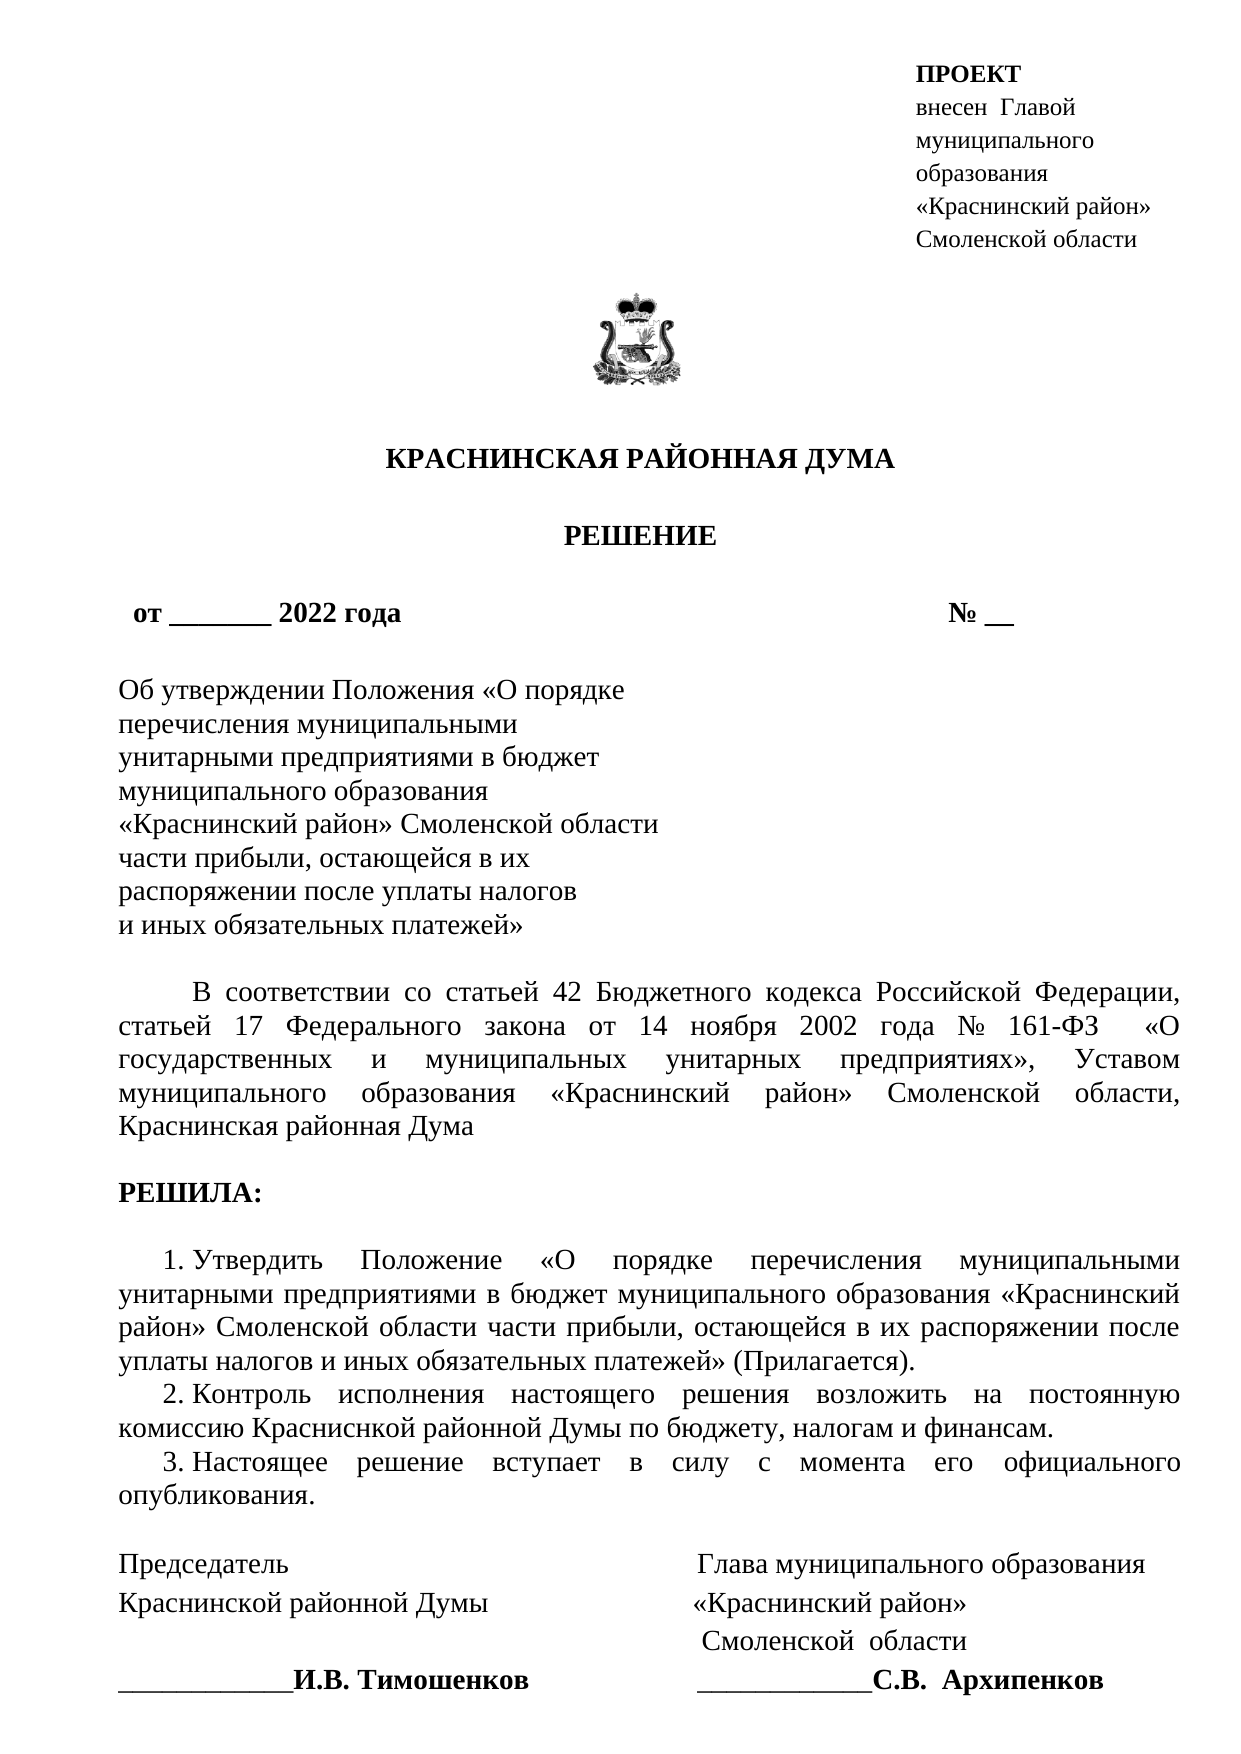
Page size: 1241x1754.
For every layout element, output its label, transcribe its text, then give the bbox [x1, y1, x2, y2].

text КРАСНИНСКАЯ РАЙОННАЯ ДУМА [192, 441, 1015, 474]
text Краснинской районной Думы «Краснинский район» [118, 1585, 1181, 1618]
text ____________И.В. Тимошенков ____________С.В. Архипенков [118, 1662, 1181, 1696]
list Настоящее решение вступает в силу с момента его официального опубликования. [118, 1444, 1181, 1511]
text внесен Главой муниципального образования «Краснинский район» Смоленской области [916, 92, 1181, 253]
picture [588, 292, 684, 392]
text ПРОЕКТ [916, 59, 1181, 88]
text муниципального образования [118, 773, 1181, 806]
text В соответствии со статьей 42 Бюджетного кодекса Российской Федерации, статьей 17 Федерального закона от 14 ноября 2002 года № 161-ФЗ «О государственных и муниципальных унитарных предприятиях», Уставом муниципального образования «Краснинский район» Смоленской области, Краснинская районная Дума [118, 974, 1181, 1142]
text перечисления муниципальными [118, 706, 1181, 739]
text от _______ 2022 года № __ [133, 595, 1015, 629]
text «Краснинский район» Смоленской области [118, 806, 1181, 840]
text РЕШЕНИЕ [192, 518, 1015, 552]
text распоряжении после уплаты налогов [118, 873, 1181, 907]
text части прибыли, остающейся в их [118, 840, 1181, 873]
text РЕШИЛА: [118, 1175, 1181, 1209]
list Утвердить Положение «О порядке перечисления муниципальными унитарными предприятиями в бюджет муниципального образования «Краснинский район» Смоленской области части прибыли, остающейся в их распоряжении после уплаты налогов и иных обязательных платежей» (Прилагается). [118, 1242, 1181, 1377]
text Об утверждении Положения «О порядке [118, 672, 1181, 706]
text и иных обязательных платежей» [118, 907, 1181, 941]
list Контроль исполнения настоящего решения возложить на постоянную комиссию Красниснкой районной Думы по бюджету, налогам и финансам. [118, 1377, 1181, 1444]
text Смоленской области [118, 1623, 1181, 1657]
text унитарными предприятиями в бюджет [118, 739, 1181, 773]
text Председатель Глава муниципального образования [118, 1546, 1181, 1580]
